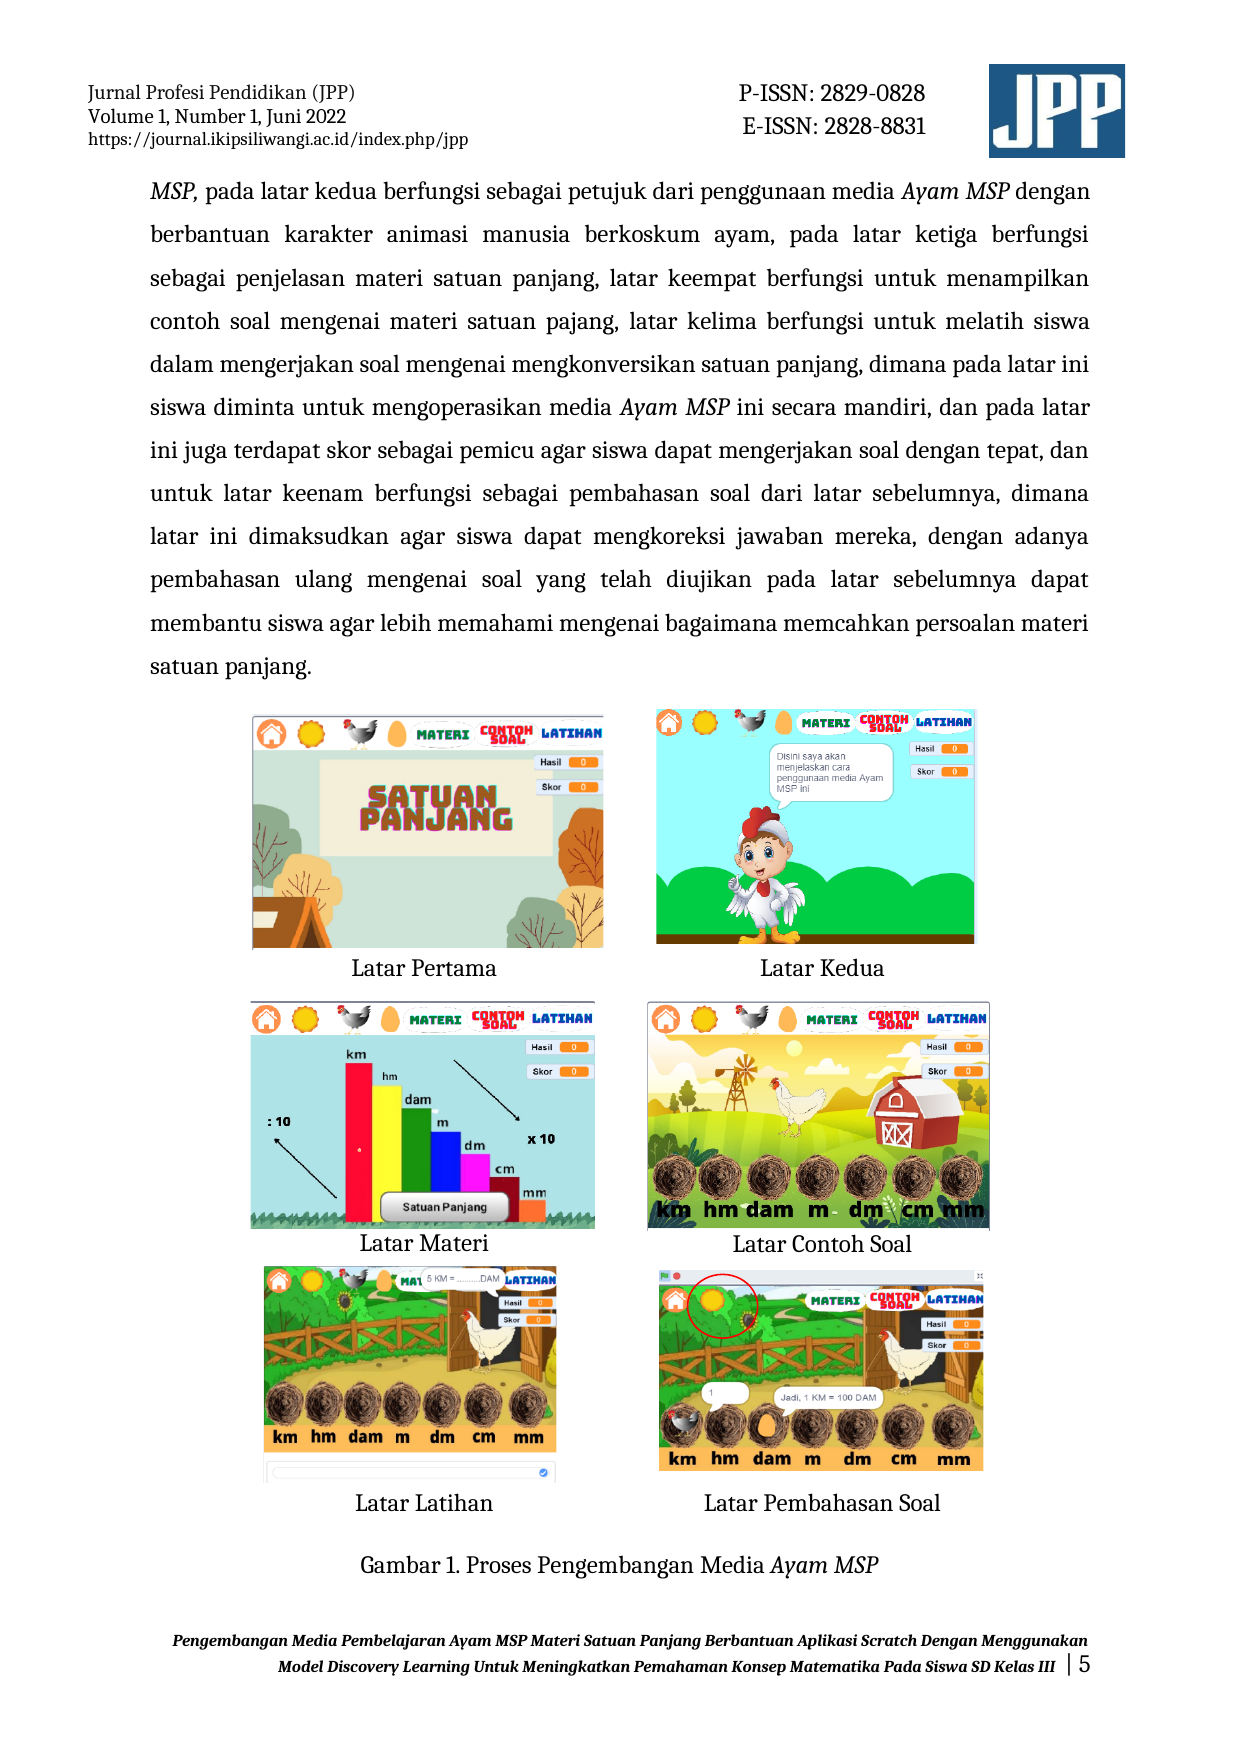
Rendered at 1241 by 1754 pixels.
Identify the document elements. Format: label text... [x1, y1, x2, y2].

table_cell Latar Latihan [222, 1259, 626, 1526]
table_cell Latar Materi [222, 982, 626, 1259]
table_header Latar Pertama [222, 695, 626, 982]
picture [262, 1266, 556, 1482]
picture [658, 1270, 987, 1472]
text Gambar 1. Proses Pengembangan Media Ayam MSP [150, 1551, 1090, 1579]
picture [250, 714, 608, 951]
picture [250, 1001, 595, 1229]
table_cell Latar Pembahasan Soal [626, 1259, 1018, 1526]
picture [989, 64, 1125, 158]
table_header Latar Kedua [626, 695, 1018, 982]
picture [647, 1000, 990, 1231]
table_cell Latar Contoh Soal [626, 982, 1018, 1259]
picture [655, 709, 978, 944]
